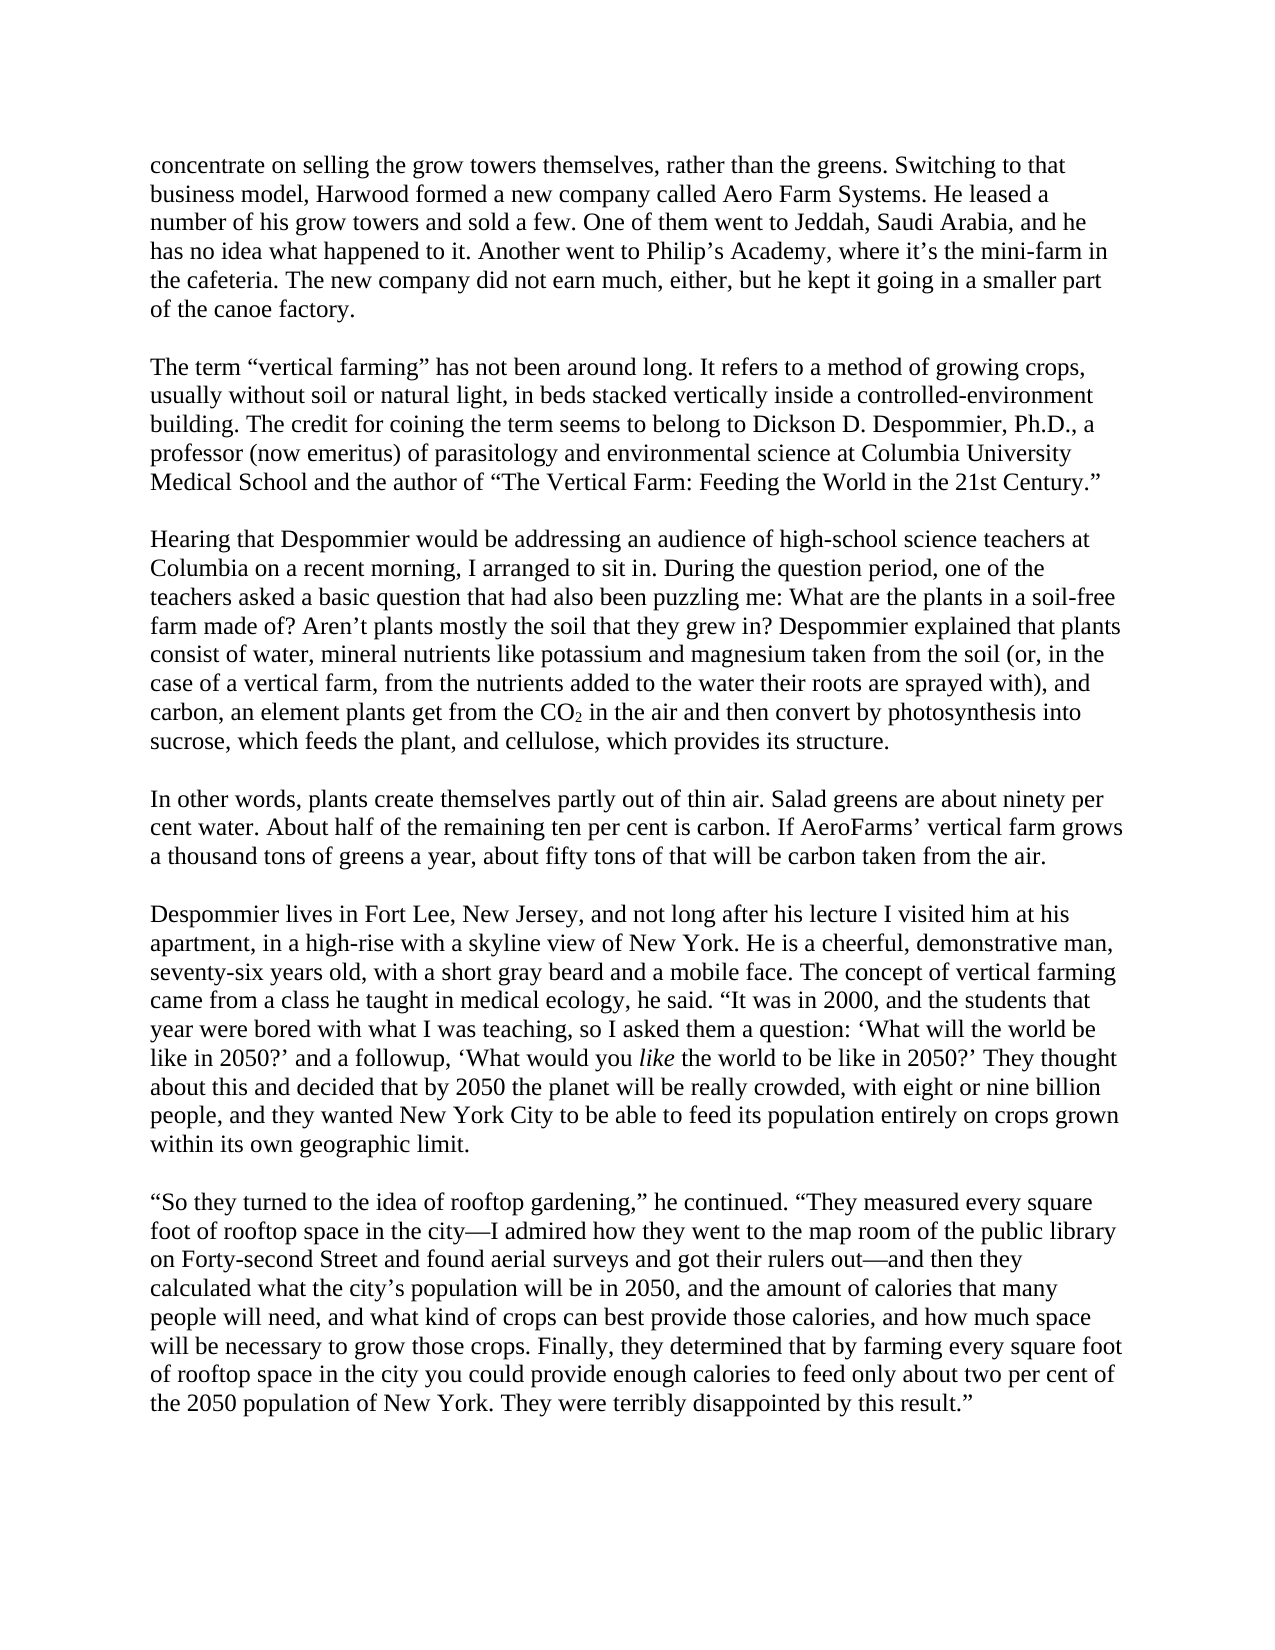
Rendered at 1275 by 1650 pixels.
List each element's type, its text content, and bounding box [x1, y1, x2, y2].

text The term “vertical farming” has not been around long. It refers to a method of growing crops, usually without soil or natural light, in beds stacked vertically inside a controlled-environment building. The credit for coining the term seems to belong to Dickson D. Despommier, Ph.D., a professor (now emeritus) of parasitology and environmental science at Columbia University Medical School and the author of “The Vertical Farm: Feeding the World in the 21st Century.” [150, 352, 1125, 495]
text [150, 150, 1125, 322]
text “So they turned to the idea of rooftop gardening,” he continued. “They measured every square foot of rooftop space in the city—I admired how they went to the map room of the public library on Forty-second Street and found aerial surveys and got their rulers out—and then they calculated what the city’s population will be in 2050, and the amount of calories that many people will need, and what kind of crops can best provide those calories, and how much space will be necessary to grow those crops. Finally, they determined that by farming every square foot of rooftop space in the city you could provide enough calories to feed only about two per cent of the 2050 population of New York. They were terribly disappointed by this result.” [150, 1187, 1125, 1417]
text In other words, plants create themselves partly out of thin air. Salad greens are about ninety per cent water. About half of the remaining ten per cent is carbon. If AeroFarms’ vertical farm grows a thousand tons of greens a year, about fifty tons of that will be carbon taken from the air. [150, 784, 1125, 870]
text Hearing that Despommier would be addressing an audience of high-school science teachers at Columbia on a recent morning, I arranged to sit in. During the question period, one of the teachers asked a basic question that had also been puzzling me: What are the plants in a soil-free farm made of? Aren’t plants mostly the soil that they grew in? Despommier explained that plants consist of water, mineral nutrients like potassium and magnesium taken from the soil (or, in the case of a vertical farm, from the nutrients added to the water their roots are sprayed with), and carbon, an element plants get from the CO2 in the air and then convert by photosynthesis into sucrose, which feeds the plant, and cellulose, which provides its structure. [150, 524, 1125, 754]
text Despommier lives in Fort Lee, New Jersey, and not long after his lecture I visited him at his apartment, in a high-rise with a skyline view of New York. He is a cheerful, demonstrative man, seventy-six years old, with a short gray beard and a mobile face. The concept of vertical farming came from a class he taught in medical ecology, he said. “It was in 2000, and the students that year were bored with what I was teaching, so I asked them a question: ‘What will the world be like in 2050?’ and a followup, ‘What would you like the world to be like in 2050?’ They thought about this and decided that by 2050 the planet will be really crowded, with eight or nine billion people, and they wanted New York City to be able to feed its population entirely on crops grown within its own geographic limit. [150, 899, 1125, 1158]
